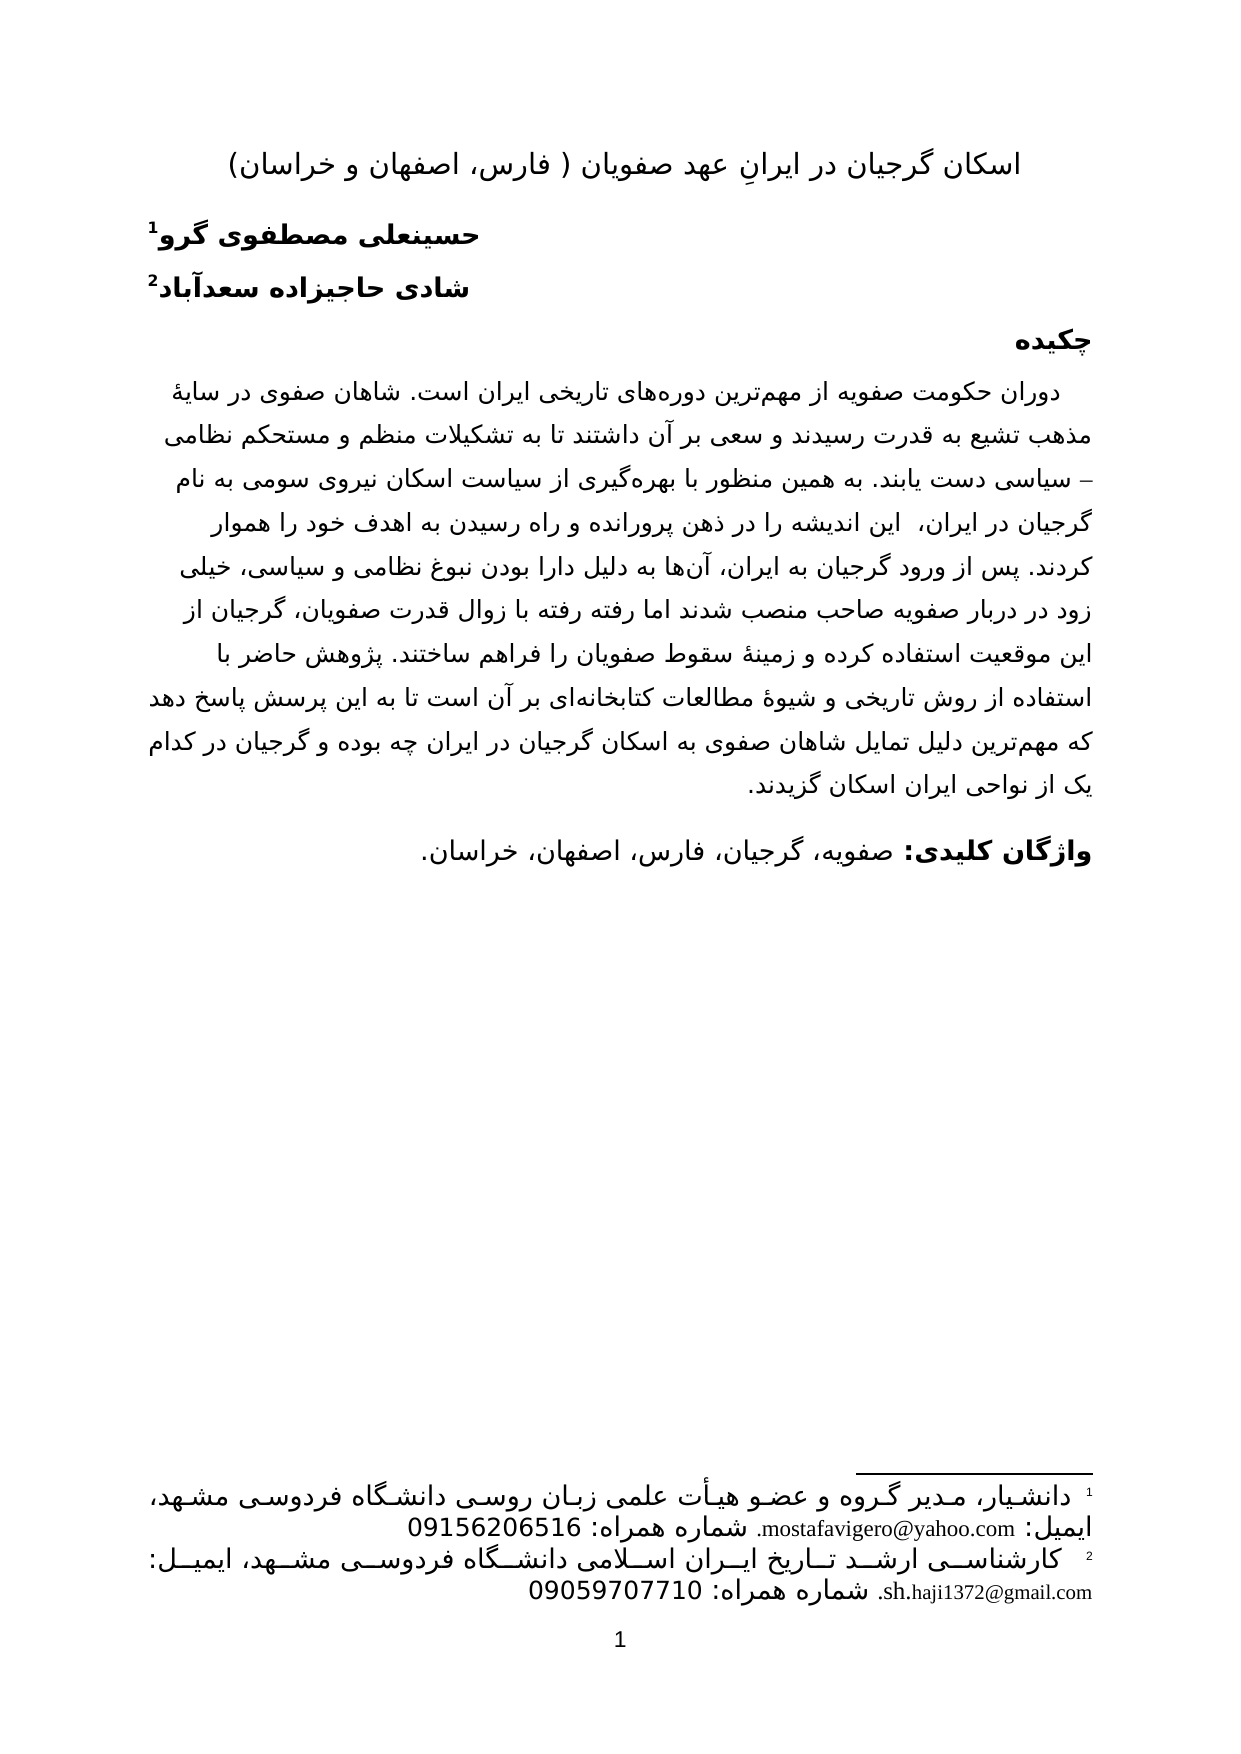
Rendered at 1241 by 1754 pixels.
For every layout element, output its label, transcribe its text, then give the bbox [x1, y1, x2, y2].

text حسینعلی مصطفوی گرو [148, 219, 1092, 251]
text چکیده [148, 324, 1092, 356]
text واژگان کلیدی: صفویه، گرجیان، فارس، اصفهان، خراسان. [148, 835, 1092, 867]
text دوران حکومت صفویه از مهم‌ترین دوره‌های تاریخی ایران است. شاهان صفوی در سایۀ مذهب تشیع به قدرت رسیدند و سعی بر آن داشتند تا به تشکیلات منظم و مستحکم نظامی – سیاسی دست یابند. به همین منظور با بهره‌گیری از سیاست اسکان نیروی سومی به نام گرجیان در ایران، این اندیشه را در ذهن پرورانده و راه رسیدن به اهدف خود را هموار کردند. پس از ورود گرجیان به ایران، آن‌ها به دلیل دارا بودن نبوغ نظامی و سیاسی، خیلی زود در دربار صفویه صاحب منصب شدند اما رفته رفته با زوال قدرت صفویان، گرجیان از این موقعیت استفاده کرده و زمینۀ سقوط صفویان را فراهم ساختند. پژوهش حاضر با استفاده از روش تاریخی و شیوۀ مطالعات کتابخانه‌ای بر آن است تا به این پرسش پاسخ دهد که مهم‌ترین دلیل تمایل شاهان صفوی به اسکان گرجیان در ایران چه بوده و گرجیان در کدام یک از نواحی ایران اسکان گزیدند. [148, 377, 1092, 800]
text شادی حاجیزاده سعدآباد [148, 272, 1092, 303]
text اسکان گرجیان در ایرانِ عهد صفویان ( فارس، اصفهان و خراسان) [148, 148, 1092, 182]
